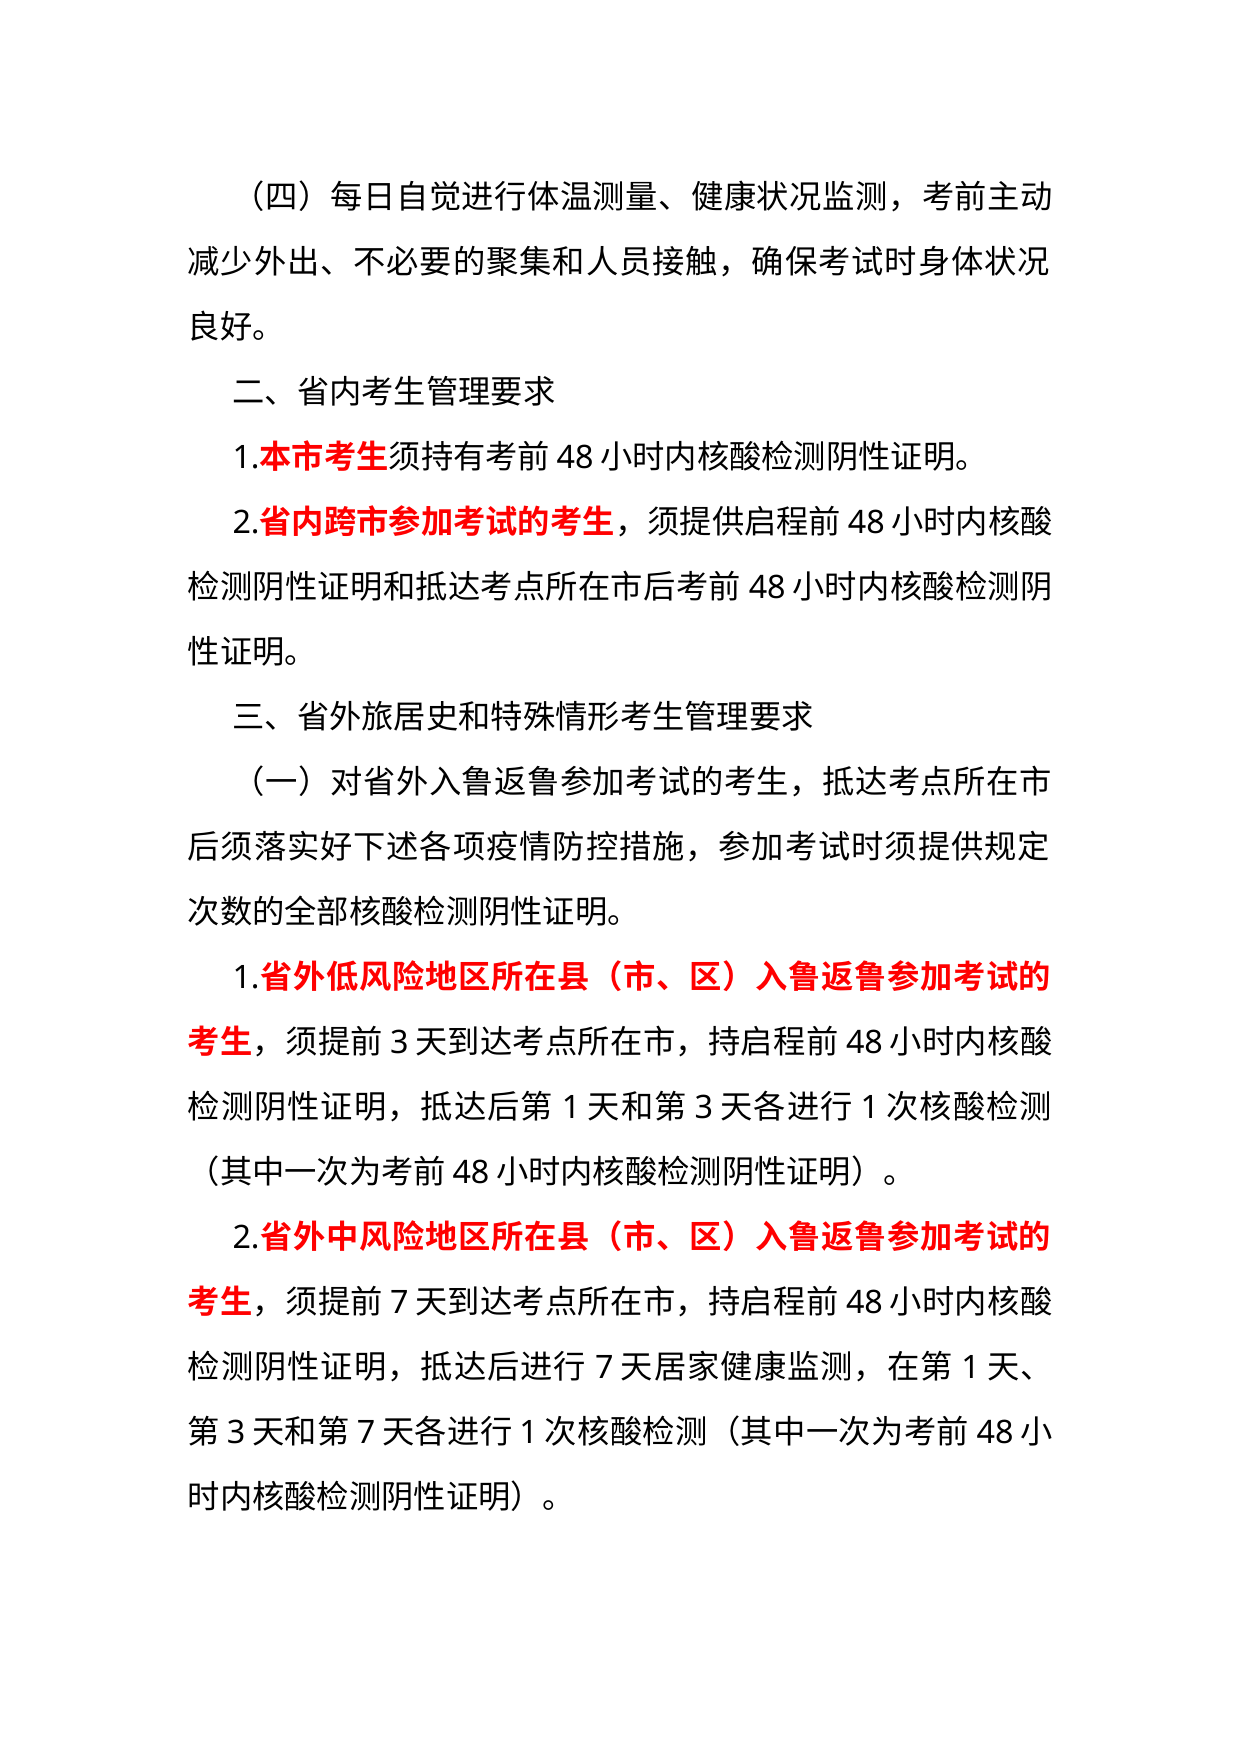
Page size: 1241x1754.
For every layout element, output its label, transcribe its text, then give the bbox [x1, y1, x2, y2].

text 1.省外低风险地区所在县（市、区）入鲁返鲁参加考试的考生，须提前3天到达考点所在市，持启程前48小时内核酸检测阴性证明，抵达后第1天和第3天各进行1次核酸检测（其中一次为考前48小时内核酸检测阴性证明）。 [187, 942, 1053, 1202]
text 1.本市考生须持有考前48小时内核酸检测阴性证明。 [187, 422, 1053, 487]
text 2.省内跨市参加考试的考生，须提供启程前48小时内核酸检测阴性证明和抵达考点所在市后考前48小时内核酸检测阴性证明。 [187, 487, 1053, 682]
text 二、省内考生管理要求 [187, 357, 1053, 422]
text （一）对省外入鲁返鲁参加考试的考生，抵达考点所在市后须落实好下述各项疫情防控措施，参加考试时须提供规定次数的全部核酸检测阴性证明。 [187, 747, 1053, 942]
text （四）每日自觉进行体温测量、健康状况监测，考前主动减少外出、不必要的聚集和人员接触，确保考试时身体状况良好。 [187, 162, 1053, 357]
text 三、省外旅居史和特殊情形考生管理要求 [187, 682, 1053, 747]
text 2.省外中风险地区所在县（市、区）入鲁返鲁参加考试的考生，须提前7天到达考点所在市，持启程前48小时内核酸检测阴性证明，抵达后进行7天居家健康监测，在第1天、第3天和第7天各进行1次核酸检测（其中一次为考前48小时内核酸检测阴性证明）。 [187, 1202, 1053, 1527]
